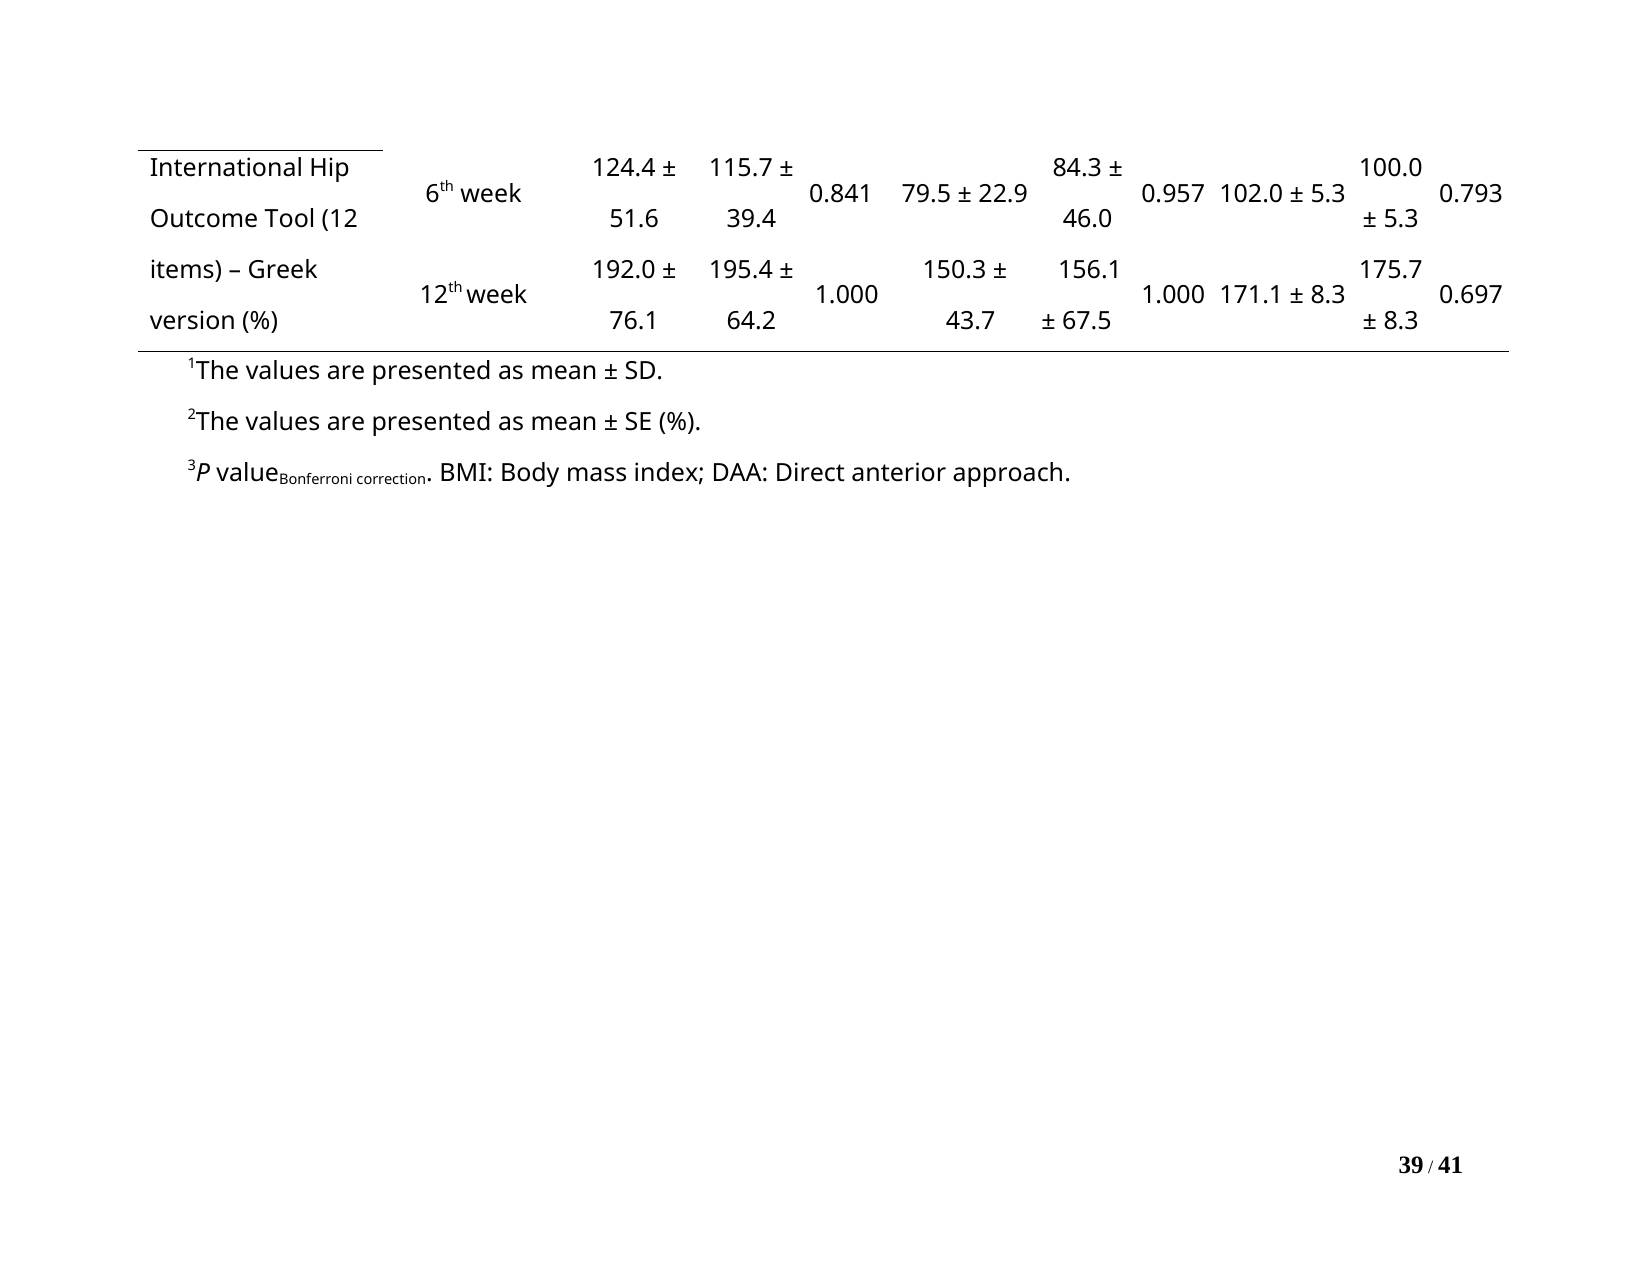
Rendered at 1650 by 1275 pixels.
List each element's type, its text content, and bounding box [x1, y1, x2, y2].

table_cell 195.4 ± 64.2 [704, 249, 798, 351]
table_cell International Hip Outcome Tool (12 items) – Greek version (%) [138, 151, 383, 351]
table_cell 6th week [383, 150, 564, 249]
text 3p valueBonferroni correction. BMI: body mass index; DAA: Direct anterior approach. [187, 454, 1463, 489]
table_cell 79.5 ± 22.9 [895, 150, 1034, 249]
table_cell 102.0 ± 5.3 [1217, 150, 1348, 249]
table_cell 1.000 [1129, 249, 1217, 351]
text 2The values are presented as mean ± SE (%). [187, 403, 1463, 438]
table_cell 84.3 ± 46.0 [1035, 150, 1129, 249]
table_cell 0.957 [1129, 150, 1217, 249]
table_cell 192.0 ± 76.1 [564, 249, 704, 351]
table_cell 0.841 [798, 150, 894, 249]
text 1The values are presented as mean ± SD. [187, 352, 1463, 387]
table_cell 175.7 ± 8.3 [1348, 249, 1433, 351]
table_cell 156.1 ± 67.5 [1035, 249, 1129, 351]
table_cell 0.793 [1433, 150, 1509, 249]
table_cell 0.697 [1433, 249, 1509, 351]
table_cell 150.3 ± 43.7 [895, 249, 1034, 351]
table_cell 171.1 ± 8.3 [1217, 249, 1348, 351]
table_cell 100.0 ± 5.3 [1348, 150, 1433, 249]
table_cell 1.000 [798, 249, 894, 351]
table_cell 124.4 ± 51.6 [564, 150, 704, 249]
table_cell 12th week [383, 249, 564, 351]
table_cell 115.7 ± 39.4 [704, 150, 798, 249]
